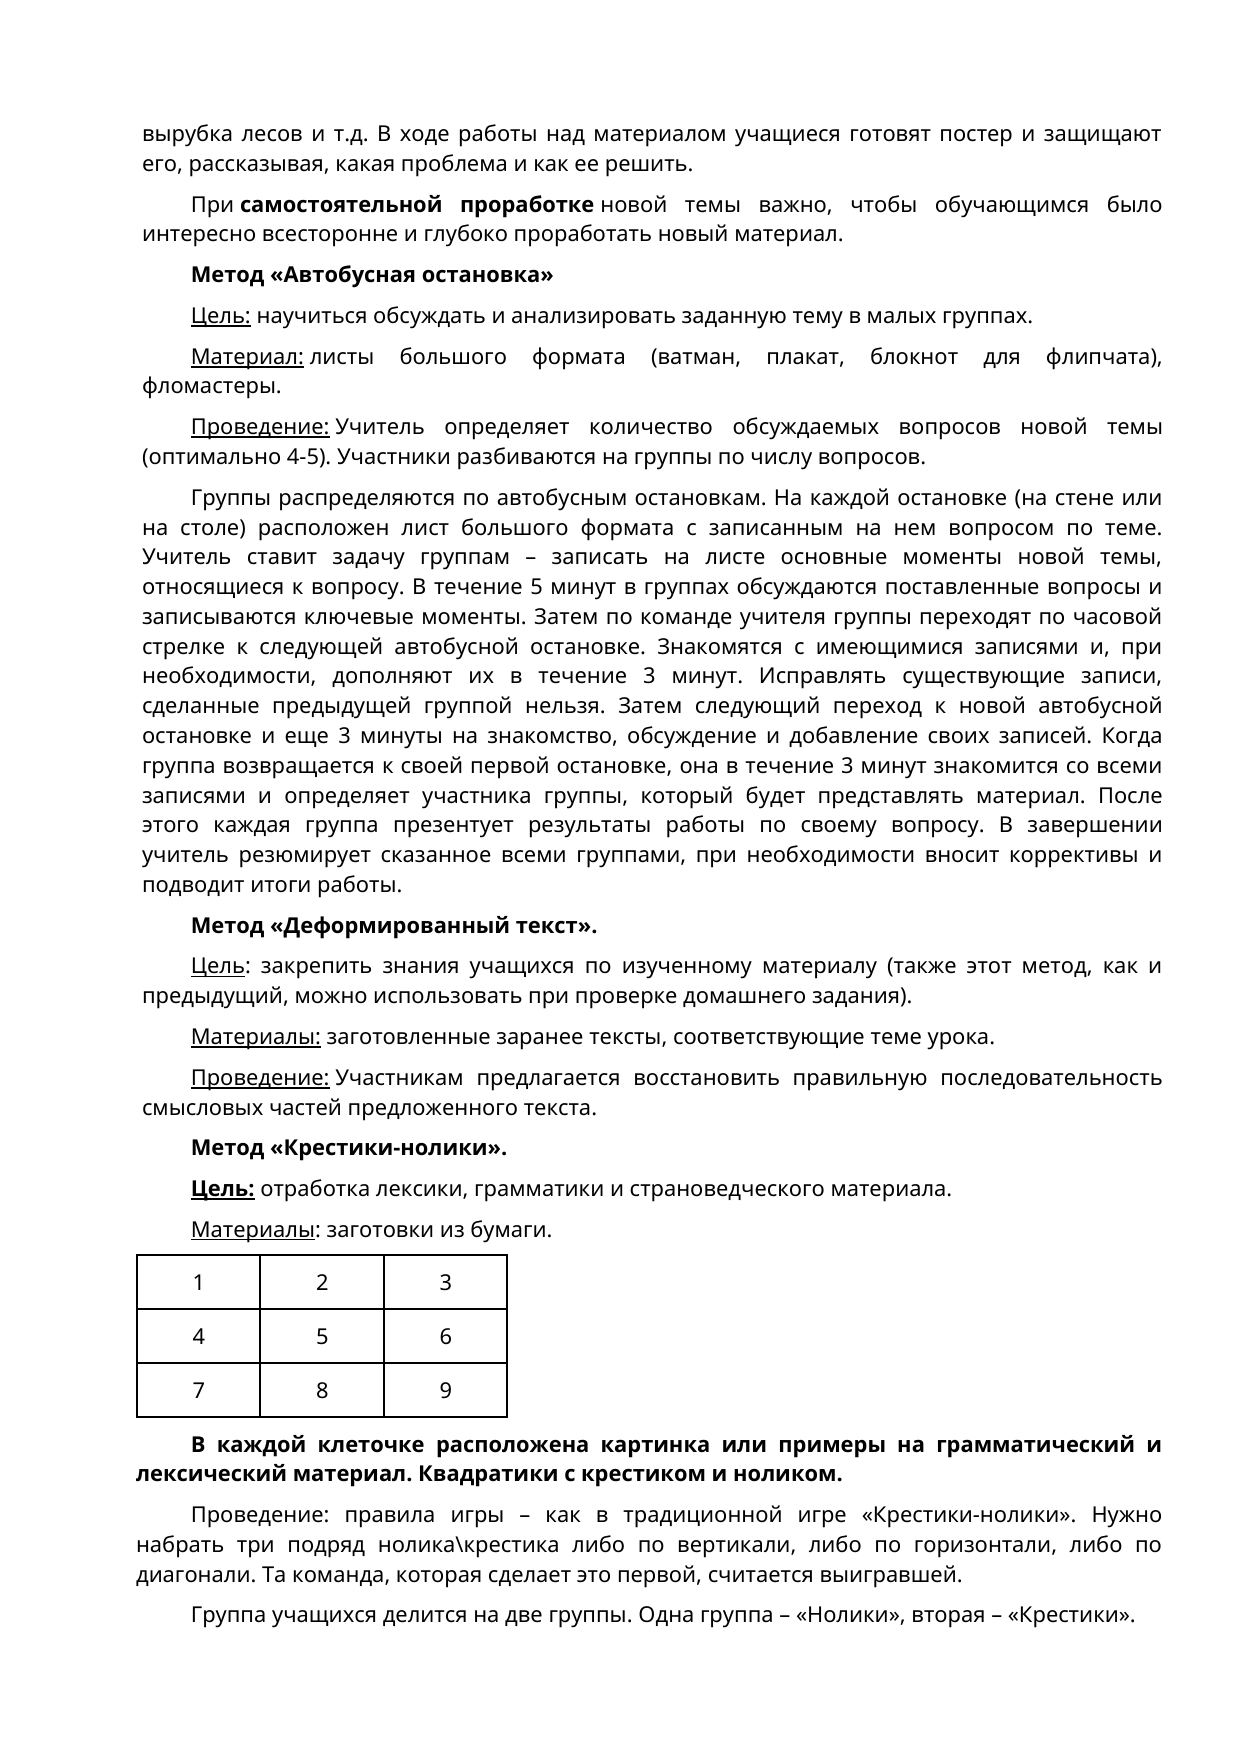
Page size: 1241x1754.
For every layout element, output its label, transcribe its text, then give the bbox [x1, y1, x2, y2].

text Метод «Автобусная остановка» [142, 259, 1163, 289]
text Проведение: Участникам предлагается восстановить правильную последовательность смысловых частей предложенного текста. [142, 1062, 1163, 1121]
table_cell 9 [385, 1364, 506, 1416]
table_header 1 [138, 1256, 259, 1308]
text Группы распределяются по автобусным остановкам. На каждой остановке (на стене или на столе) расположен лист большого формата с записанным на нем вопросом по теме. Учитель ставит задачу группам – записать на листе основные моменты новой темы, относящиеся к вопросу. В течение 5 минут в группах обсуждаются поставленные вопросы и записываются ключевые моменты. Затем по команде учителя группы переходят по часовой стрелке к следующей автобусной остановке. Знакомятся с имеющимися записями и, при необходимости, дополняют их в течение 3 минут. Исправлять существующие записи, сделанные предыдущей группой нельзя. Затем следующий переход к новой автобусной остановке и еще 3 минуты на знакомство, обсуждение и добавление своих записей. Когда группа возвращается к своей первой остановке, она в течение 3 минут знакомится со всеми записями и определяет участника группы, который будет представлять материал. После этого каждая группа презентует результаты работы по своему вопросу. В завершении учитель резюмирует сказанное всеми группами, при необходимости вносит коррективы и подводит итоги работы. [142, 482, 1163, 899]
table_cell 5 [261, 1310, 383, 1362]
text Метод «Деформированный текст». [142, 910, 1163, 939]
table_header 2 [261, 1256, 383, 1308]
text Проведение: Учитель определяет количество обсуждаемых вопросов новой темы (оптимально 4-5). Участники разбиваются на группы по числу вопросов. [142, 411, 1163, 471]
text Материалы: заготовленные заранее тексты, соответствующие теме урока. [142, 1021, 1163, 1051]
text Цель: отработка лексики, грамматики и страноведческого материала. [142, 1173, 1163, 1203]
text Проведение: правила игры – как в традиционной игре «Крестики-нолики». Нужно набрать три подряд нолика\крестика либо по вертикали, либо по горизонтали, либо по диагонали. Та команда, которая сделает это первой, считается выигравшей. [136, 1499, 1163, 1588]
table_cell 7 [138, 1364, 259, 1416]
text Материалы: заготовки из бумаги. [142, 1214, 1163, 1243]
text В каждой клеточке расположена картинка или примеры на грамматический и лексический материал. Квадратики с крестиком и ноликом. [136, 1429, 1163, 1488]
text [142, 118, 1163, 178]
text При самостоятельной проработке новой темы важно, чтобы обучающимся было интересно всесторонне и глубоко проработать новый материал. [142, 189, 1163, 248]
text Материал: листы большого формата (ватман, плакат, блокнот для флипчата), фломастеры. [142, 341, 1163, 400]
text Метод «Крестики-нолики». [142, 1132, 1163, 1162]
table_cell 6 [385, 1310, 506, 1362]
text Группа учащихся делится на две группы. Одна группа – «Нолики», вторая – «Крестики». [136, 1599, 1163, 1629]
table_cell 4 [138, 1310, 259, 1362]
text Цель: научиться обсуждать и анализировать заданную тему в малых группах. [142, 300, 1163, 330]
table_header 3 [385, 1256, 506, 1308]
text Цель: закрепить знания учащихся по изученному материалу (также этот метод, как и предыдущий, можно использовать при проверке домашнего задания). [142, 950, 1163, 1010]
table_cell 8 [261, 1364, 383, 1416]
